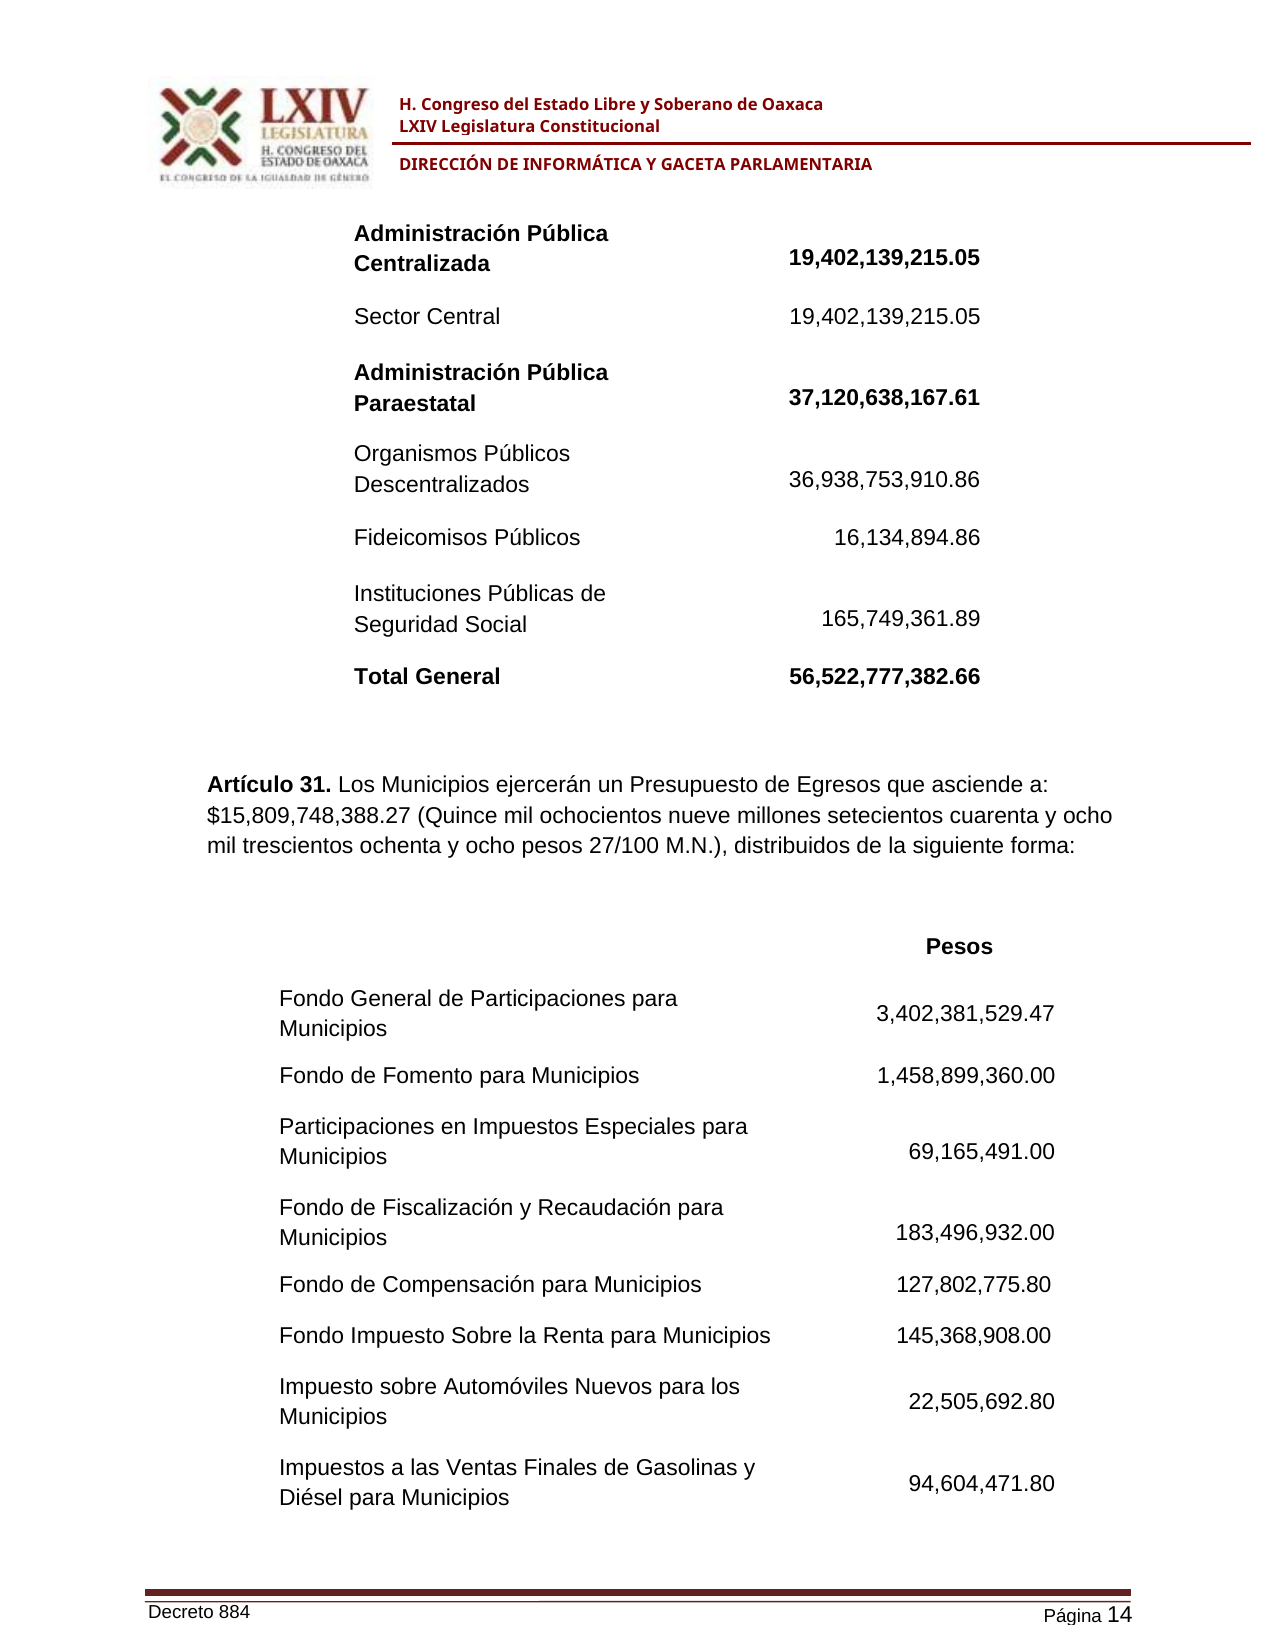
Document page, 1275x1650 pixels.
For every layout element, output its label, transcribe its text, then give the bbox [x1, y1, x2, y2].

subtitle Pesos [923, 933, 995, 960]
text Fondo de Compensación para Municipios 127,802,775.80 Fondo Impuesto Sobre la Renta para Municipios 145,368,908.00 [279, 1271, 1056, 1348]
text 69,165,491.00 [908, 1138, 1148, 1164]
text Impuestos a las Ventas Finales de Gasolinas y Diésel para Municipios [279, 1453, 757, 1510]
text 165,749,361.89 [819, 605, 982, 632]
text 36,938,753,910.86 [789, 466, 1148, 492]
text Artículo 31. Los Municipios ejercerán un Presupuesto de Egresos que asciende a: [207, 771, 1148, 797]
text Participaciones en Impuestos Especiales para Municipios [279, 1113, 749, 1169]
text Impuesto sobre Automóviles Nuevos para los Municipios [279, 1373, 741, 1429]
text Fondo de Fomento para Municipios 1,458,899,360.00 [186, 1062, 1148, 1088]
text 3,402,381,529.47 [876, 1000, 1148, 1026]
subtitle Administración Pública Paraestatal [354, 359, 610, 416]
subtitle 37,120,638,167.61 [789, 384, 1148, 411]
text $15,809,748,388.27 (Quince mil ochocientos nueve millones setecientos cuarenta y ocho mil trescientos ochenta y ocho pesos 27/100 M.N.), distribuidos de la siguiente forma: [207, 802, 1135, 858]
text 22,505,692.80 [908, 1388, 1148, 1414]
text Fondo de Fiscalización y Recaudación para Municipios [279, 1194, 725, 1251]
text Fondo General de Participaciones para Municipios [279, 985, 679, 1041]
subtitle Total General 56,522,777,382.66 [186, 663, 1148, 689]
text Instituciones Públicas de Seguridad Social [354, 580, 608, 637]
text 19,402,139,215.05 [789, 244, 1148, 271]
text 94,604,471.80 [908, 1469, 1148, 1496]
text Organismos Públicos Descentralizados [354, 440, 572, 497]
text Administración Pública Centralizada [354, 219, 610, 276]
text 183,496,932.00 [895, 1219, 1148, 1246]
text Sector Central 19,402,139,215.05 [186, 303, 1148, 329]
picture [147, 76, 375, 189]
text Fideicomisos Públicos 16,134,894.86 [186, 524, 1148, 550]
